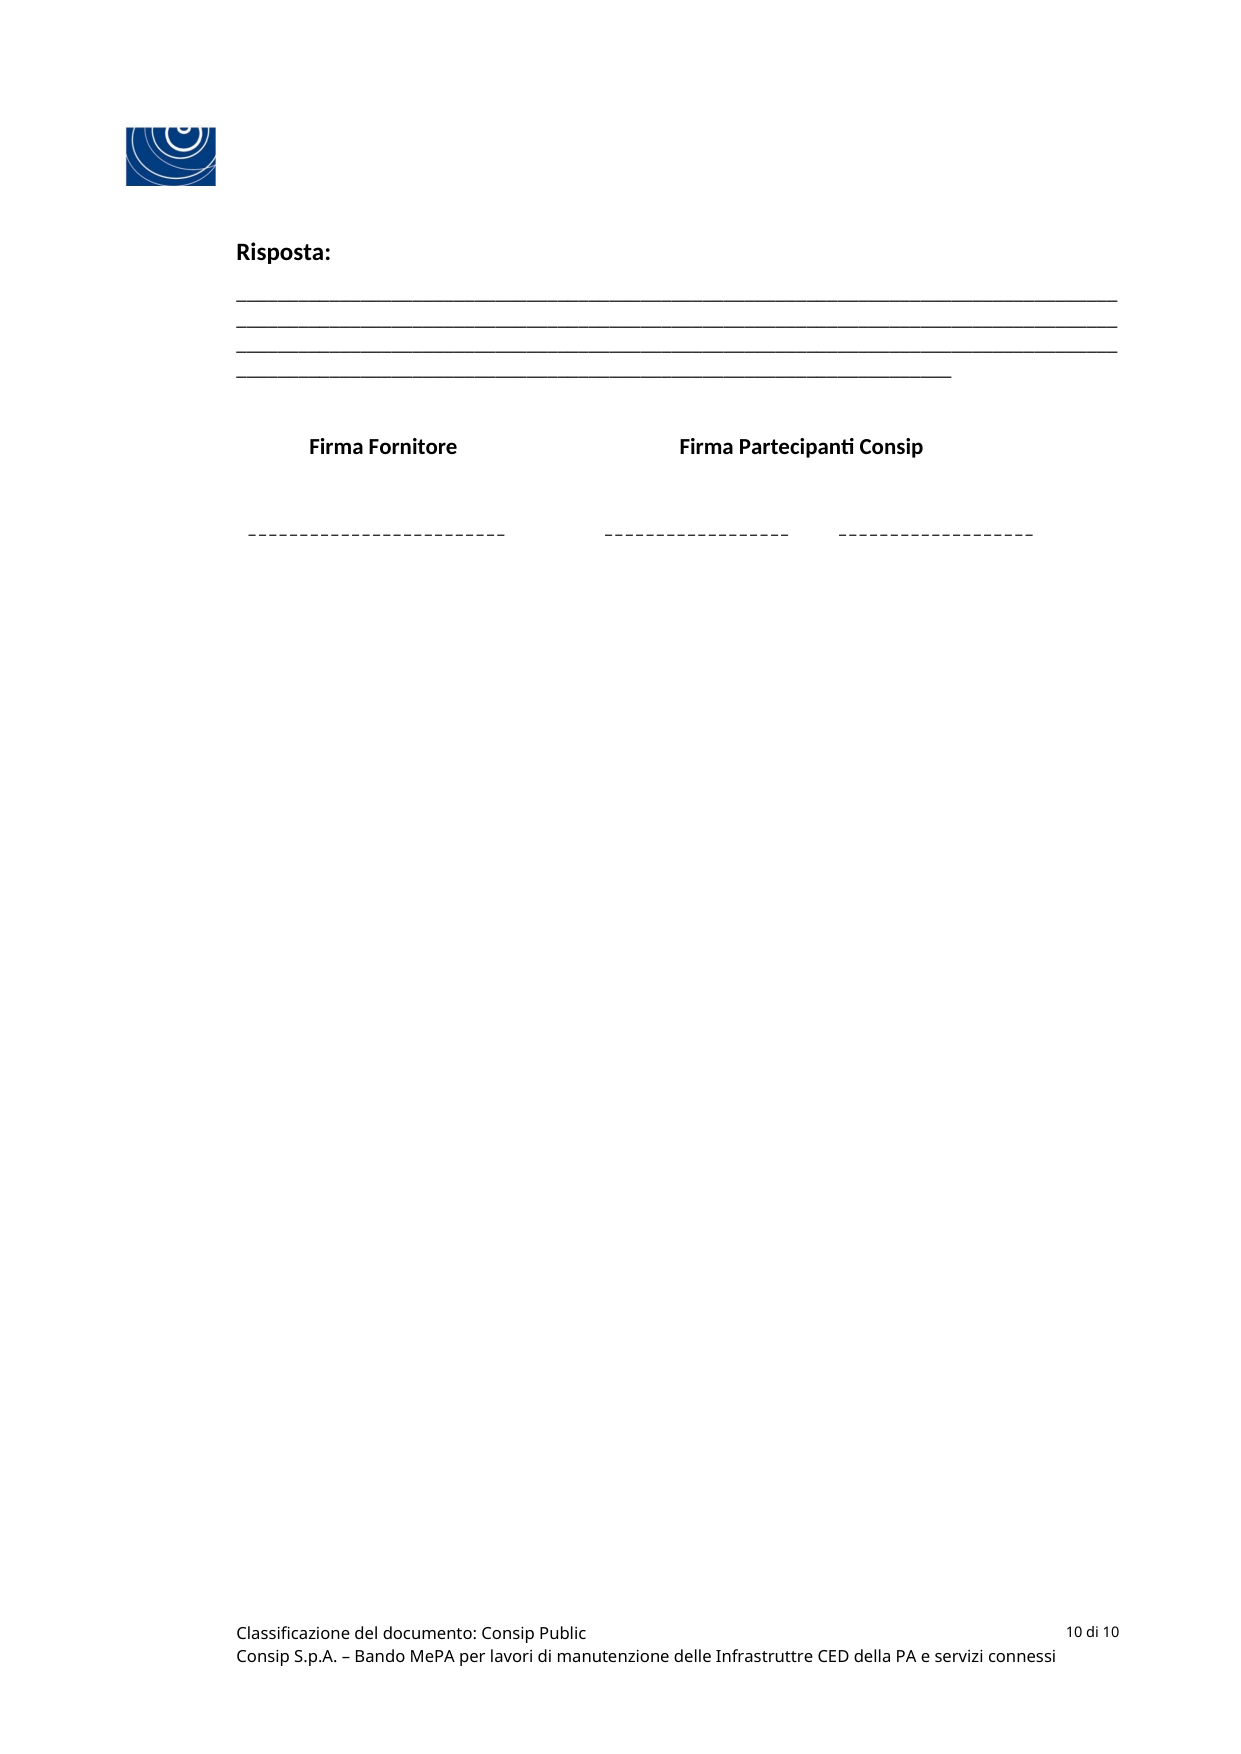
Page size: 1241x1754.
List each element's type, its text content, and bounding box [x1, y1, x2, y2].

table_cell __________________ [530, 513, 827, 539]
subtitle Risposta: [236, 236, 1122, 267]
picture [0, 0, 216, 184]
table_header Firma Fornitore [236, 432, 530, 513]
table_cell ___________________ [827, 513, 1072, 539]
table_cell _________________________ [236, 513, 530, 539]
table_header Firma Partecipanti Consip [530, 432, 1072, 513]
